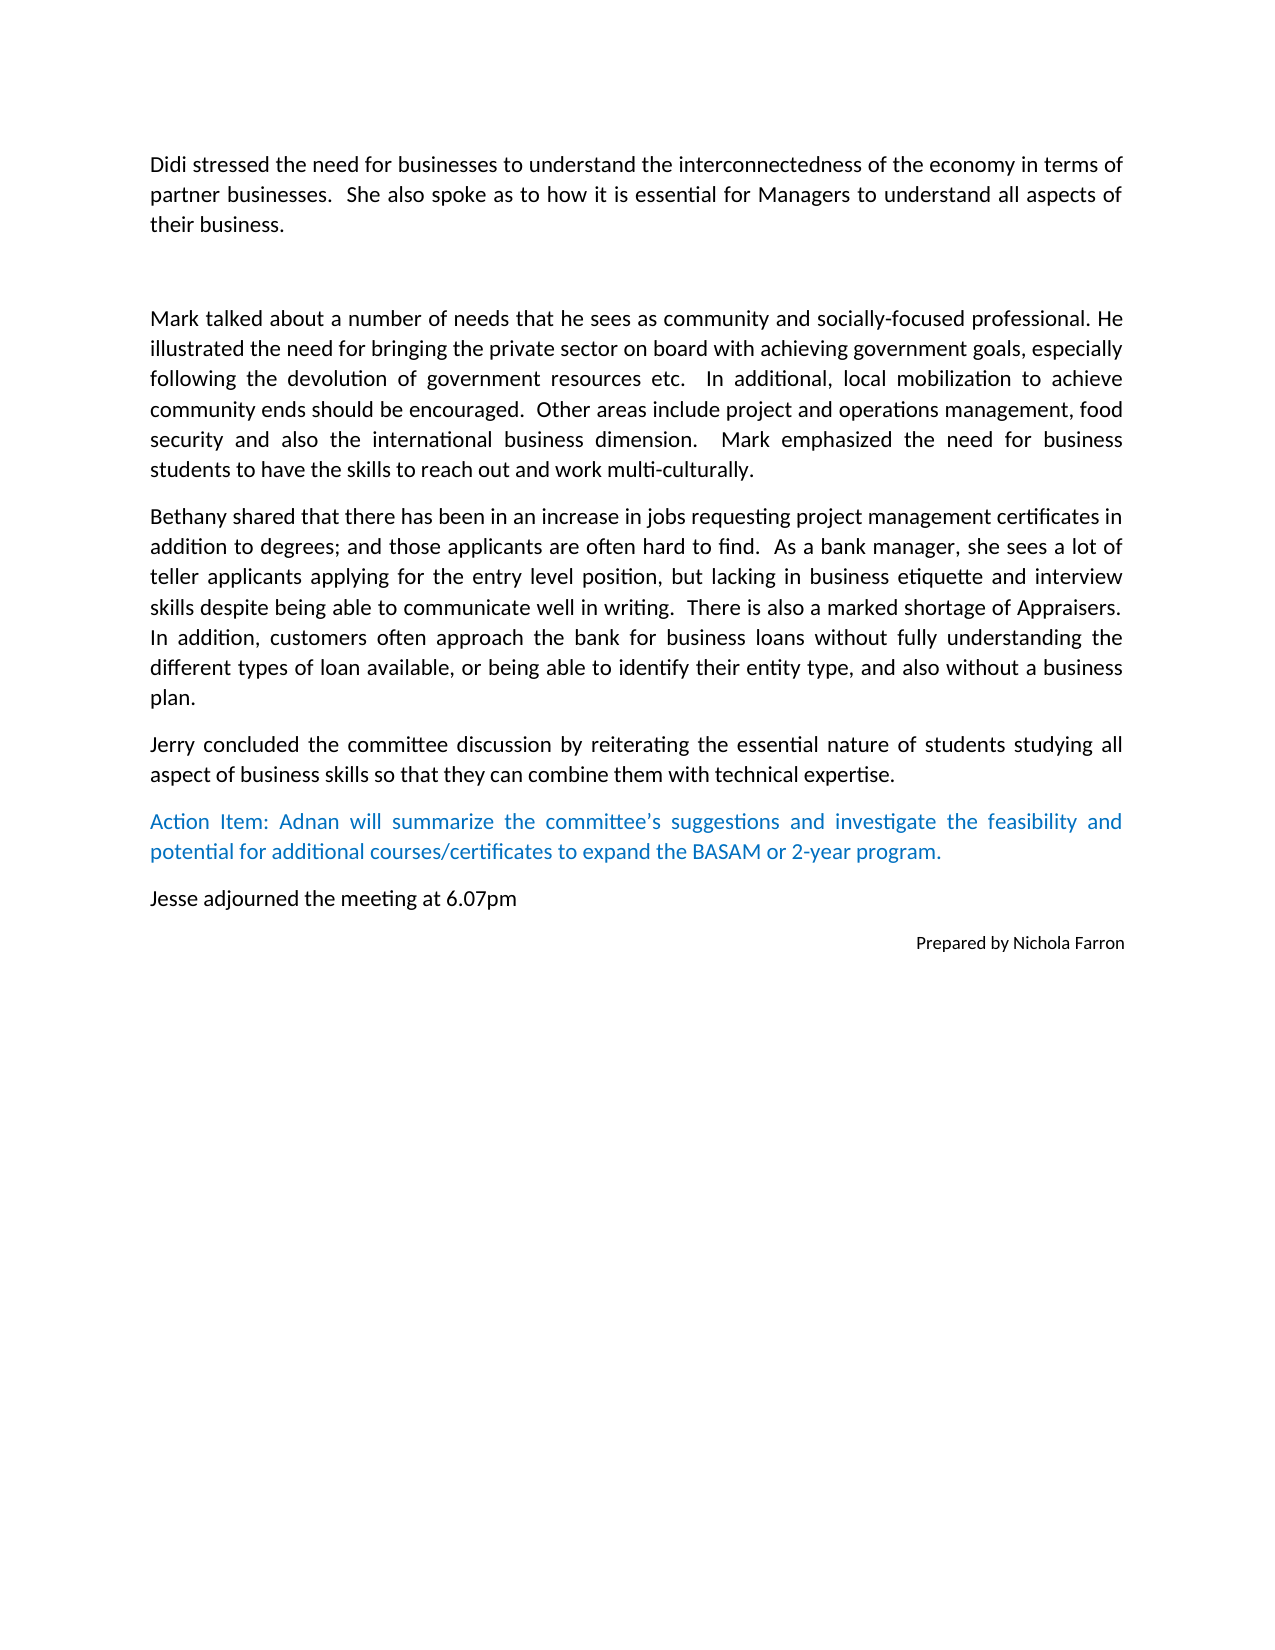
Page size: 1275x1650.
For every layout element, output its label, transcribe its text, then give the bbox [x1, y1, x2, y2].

text Didi stressed the need for businesses to understand the interconnectedness of the economy in terms of partner businesses. She also spoke as to how it is essential for Managers to understand all aspects of their business. [150, 150, 1125, 238]
text Mark talked about a number of needs that he sees as community and socially-focused professional. He illustrated the need for bringing the private sector on board with achieving government goals, especially following the devolution of government resources etc. In additional, local mobilization to achieve community ends should be encouraged. Other areas include project and operations management, food security and also the international business dimension. Mark emphasized the need for business students to have the skills to reach out and work multi-culturally. [150, 304, 1125, 483]
text Bethany shared that there has been in an increase in jobs requesting project management certificates in addition to degrees; and those applicants are often hard to find. As a bank manager, she sees a lot of teller applicants applying for the entry level position, but lacking in business etiquette and interview skills despite being able to communicate well in writing. There is also a marked shortage of Appraisers. In addition, customers often approach the bank for business loans without fully understanding the different types of loan available, or being able to identify their entity type, and also without a business plan. [150, 502, 1125, 711]
text Action Item: Adnan will summarize the committee’s suggestions and investigate the feasibility and potential for additional courses/certificates to expand the BASAM or 2-year program. [150, 807, 1125, 866]
text Jerry concluded the committee discussion by reiterating the essential nature of students studying all aspect of business skills so that they can combine them with technical expertise. [150, 730, 1125, 788]
text Jesse adjourned the meeting at 6.07pm [150, 884, 1125, 912]
text Prepared by Nichola Farron [150, 931, 1125, 954]
